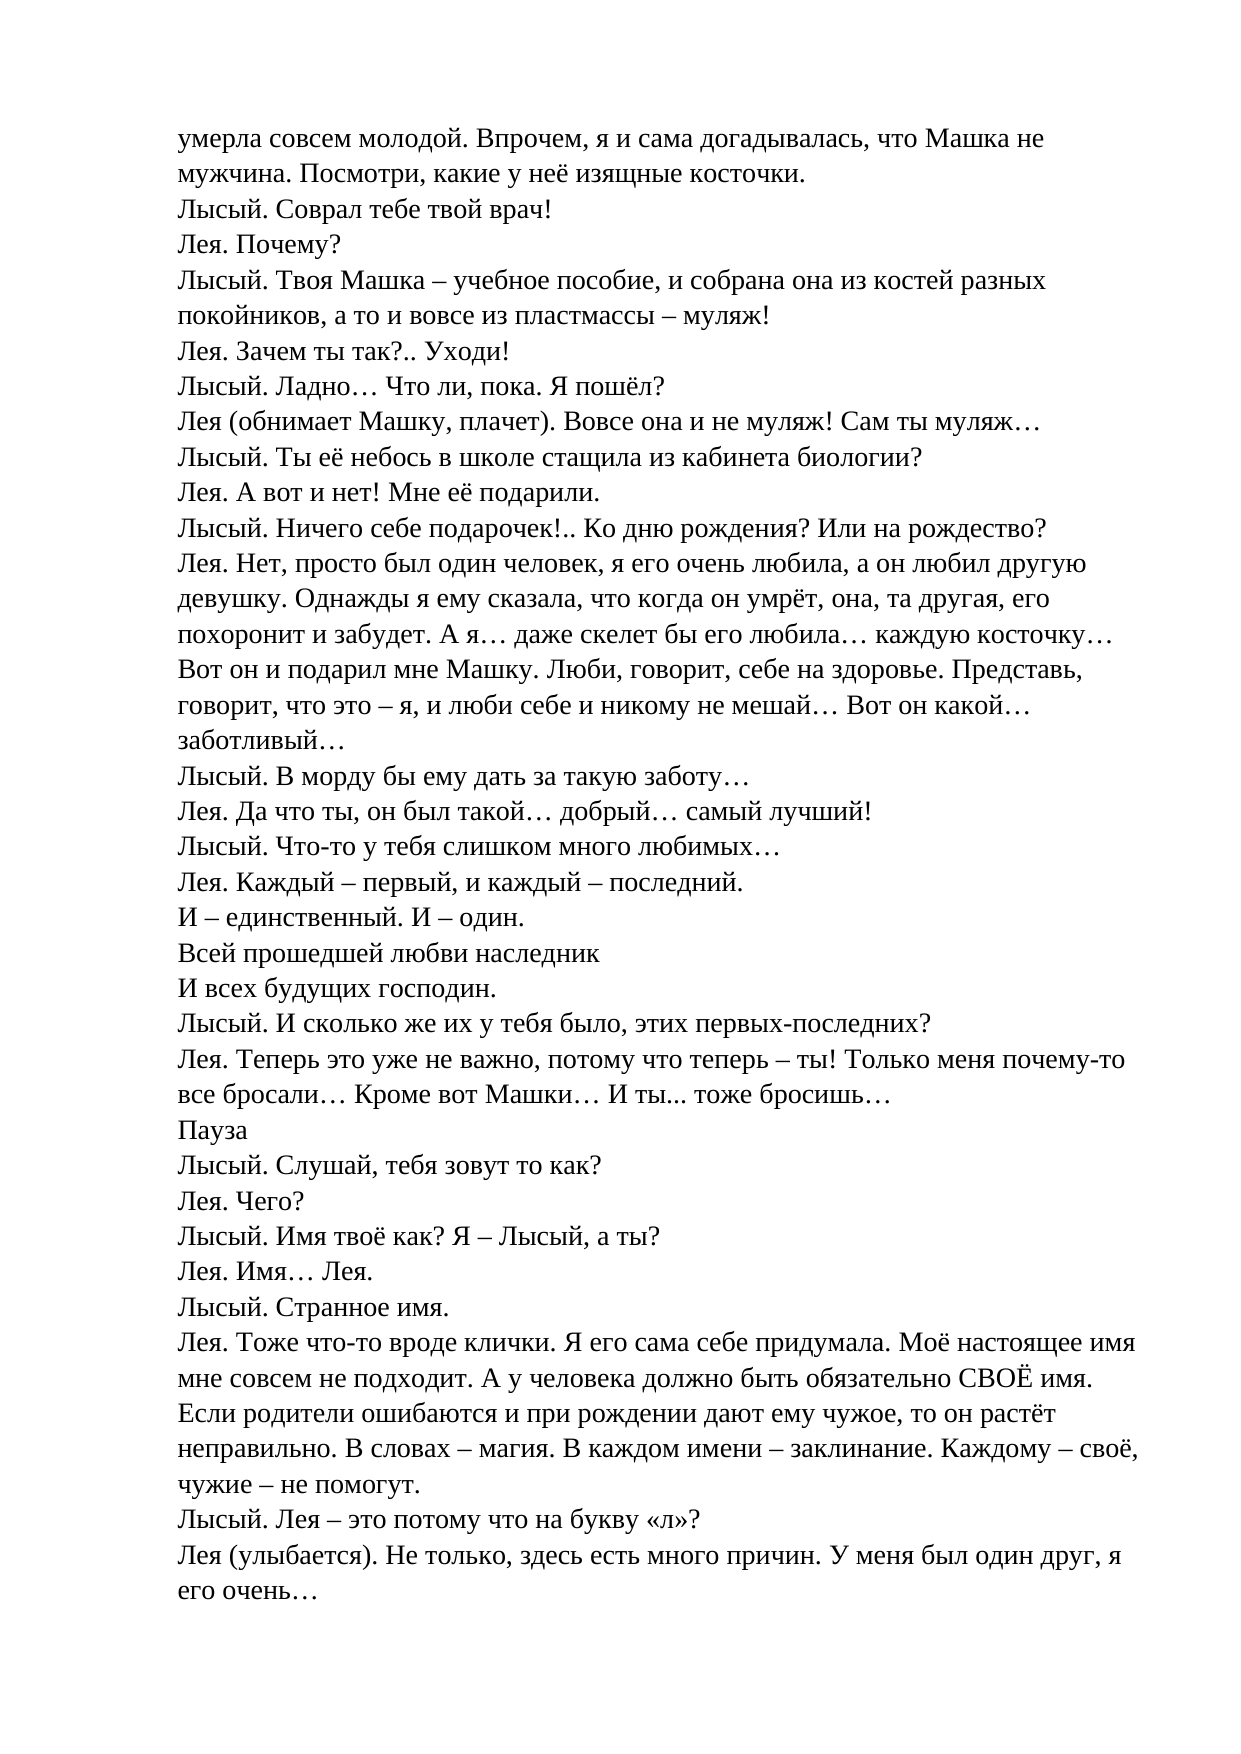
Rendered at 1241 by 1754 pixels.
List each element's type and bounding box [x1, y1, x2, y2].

text [177, 118, 1152, 1606]
